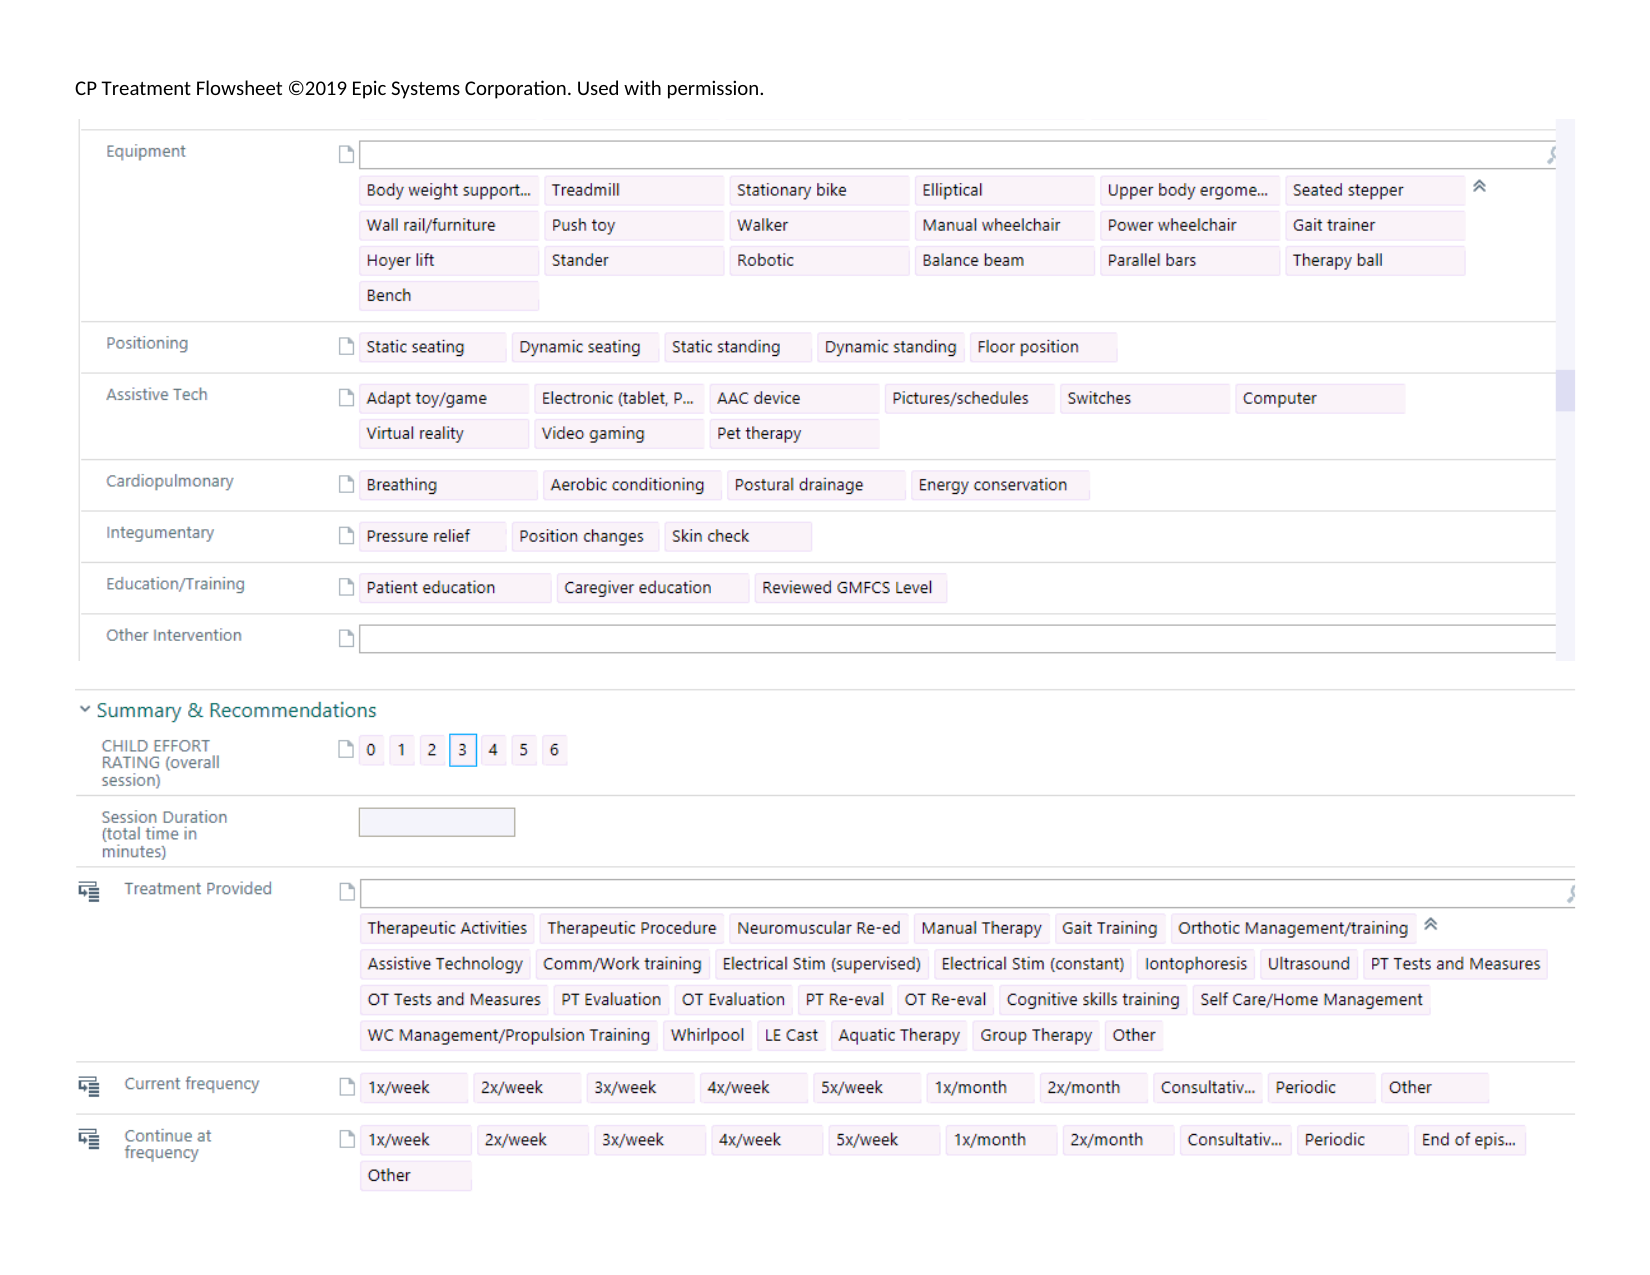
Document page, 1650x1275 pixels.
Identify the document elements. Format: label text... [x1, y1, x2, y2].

picture [75, 119, 1575, 661]
text CP Treatment Flowsheet ©2019 Epic Systems Corporation. Used with permission. [75, 75, 1575, 100]
picture [75, 679, 1575, 1199]
